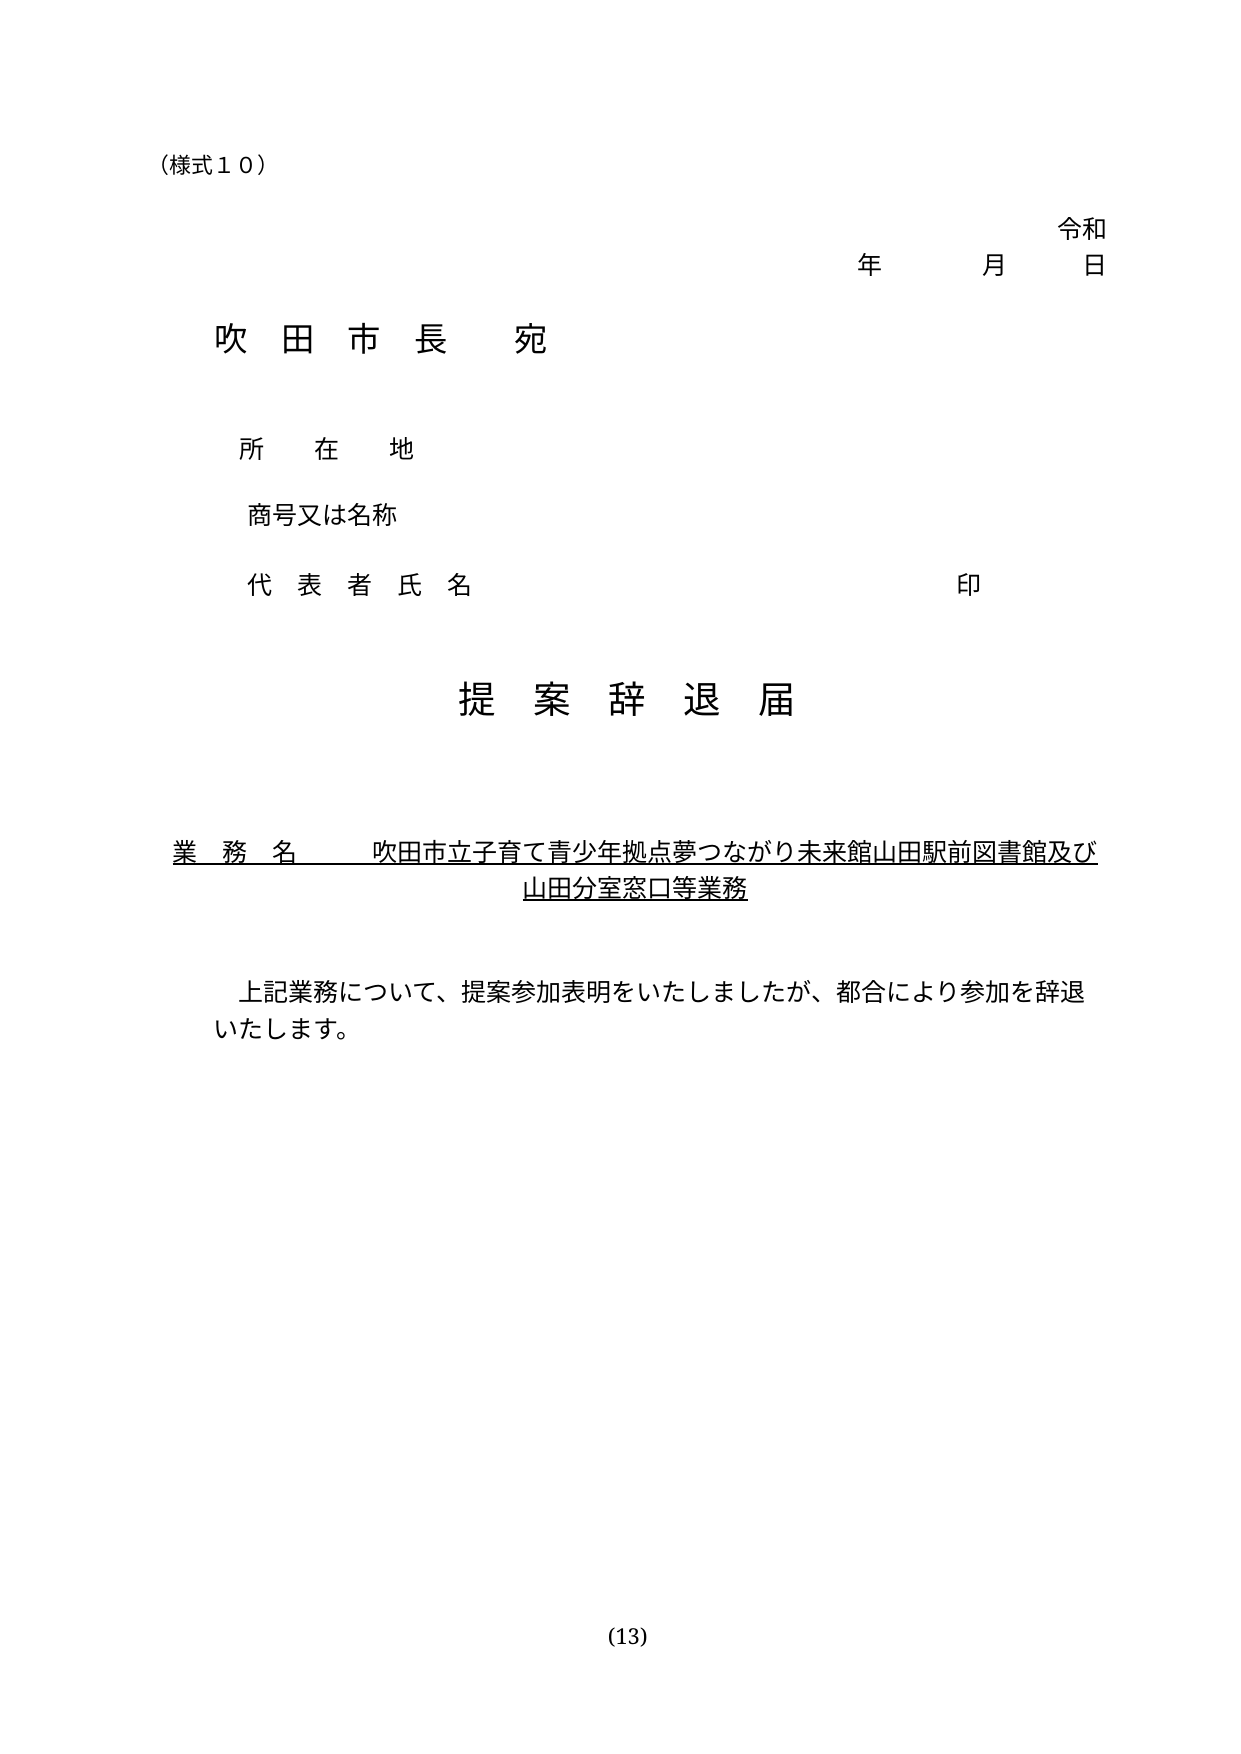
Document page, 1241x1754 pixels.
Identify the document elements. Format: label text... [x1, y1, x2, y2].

text 山田分室窓口等業務 [148, 868, 1107, 905]
text （様式１０） [148, 118, 1107, 179]
text 代 表 者 氏 名 印 [148, 566, 1107, 602]
text 令和 年 月 日 [148, 209, 1107, 282]
text 提 案 辞 退 届 [148, 670, 1107, 724]
text 上記業務について、提案参加表明をいたしましたが、都合により参加を辞退いたします。 [213, 973, 1107, 1045]
text 吹 田 市 長 宛 [148, 313, 1107, 361]
text 商号又は名称 [148, 496, 1107, 532]
text 所 在 地 [148, 429, 1107, 466]
text 業 務 名 吹田市立子育て青少年拠点夢つながり未来館山田駅前図書館及び [148, 832, 1107, 868]
